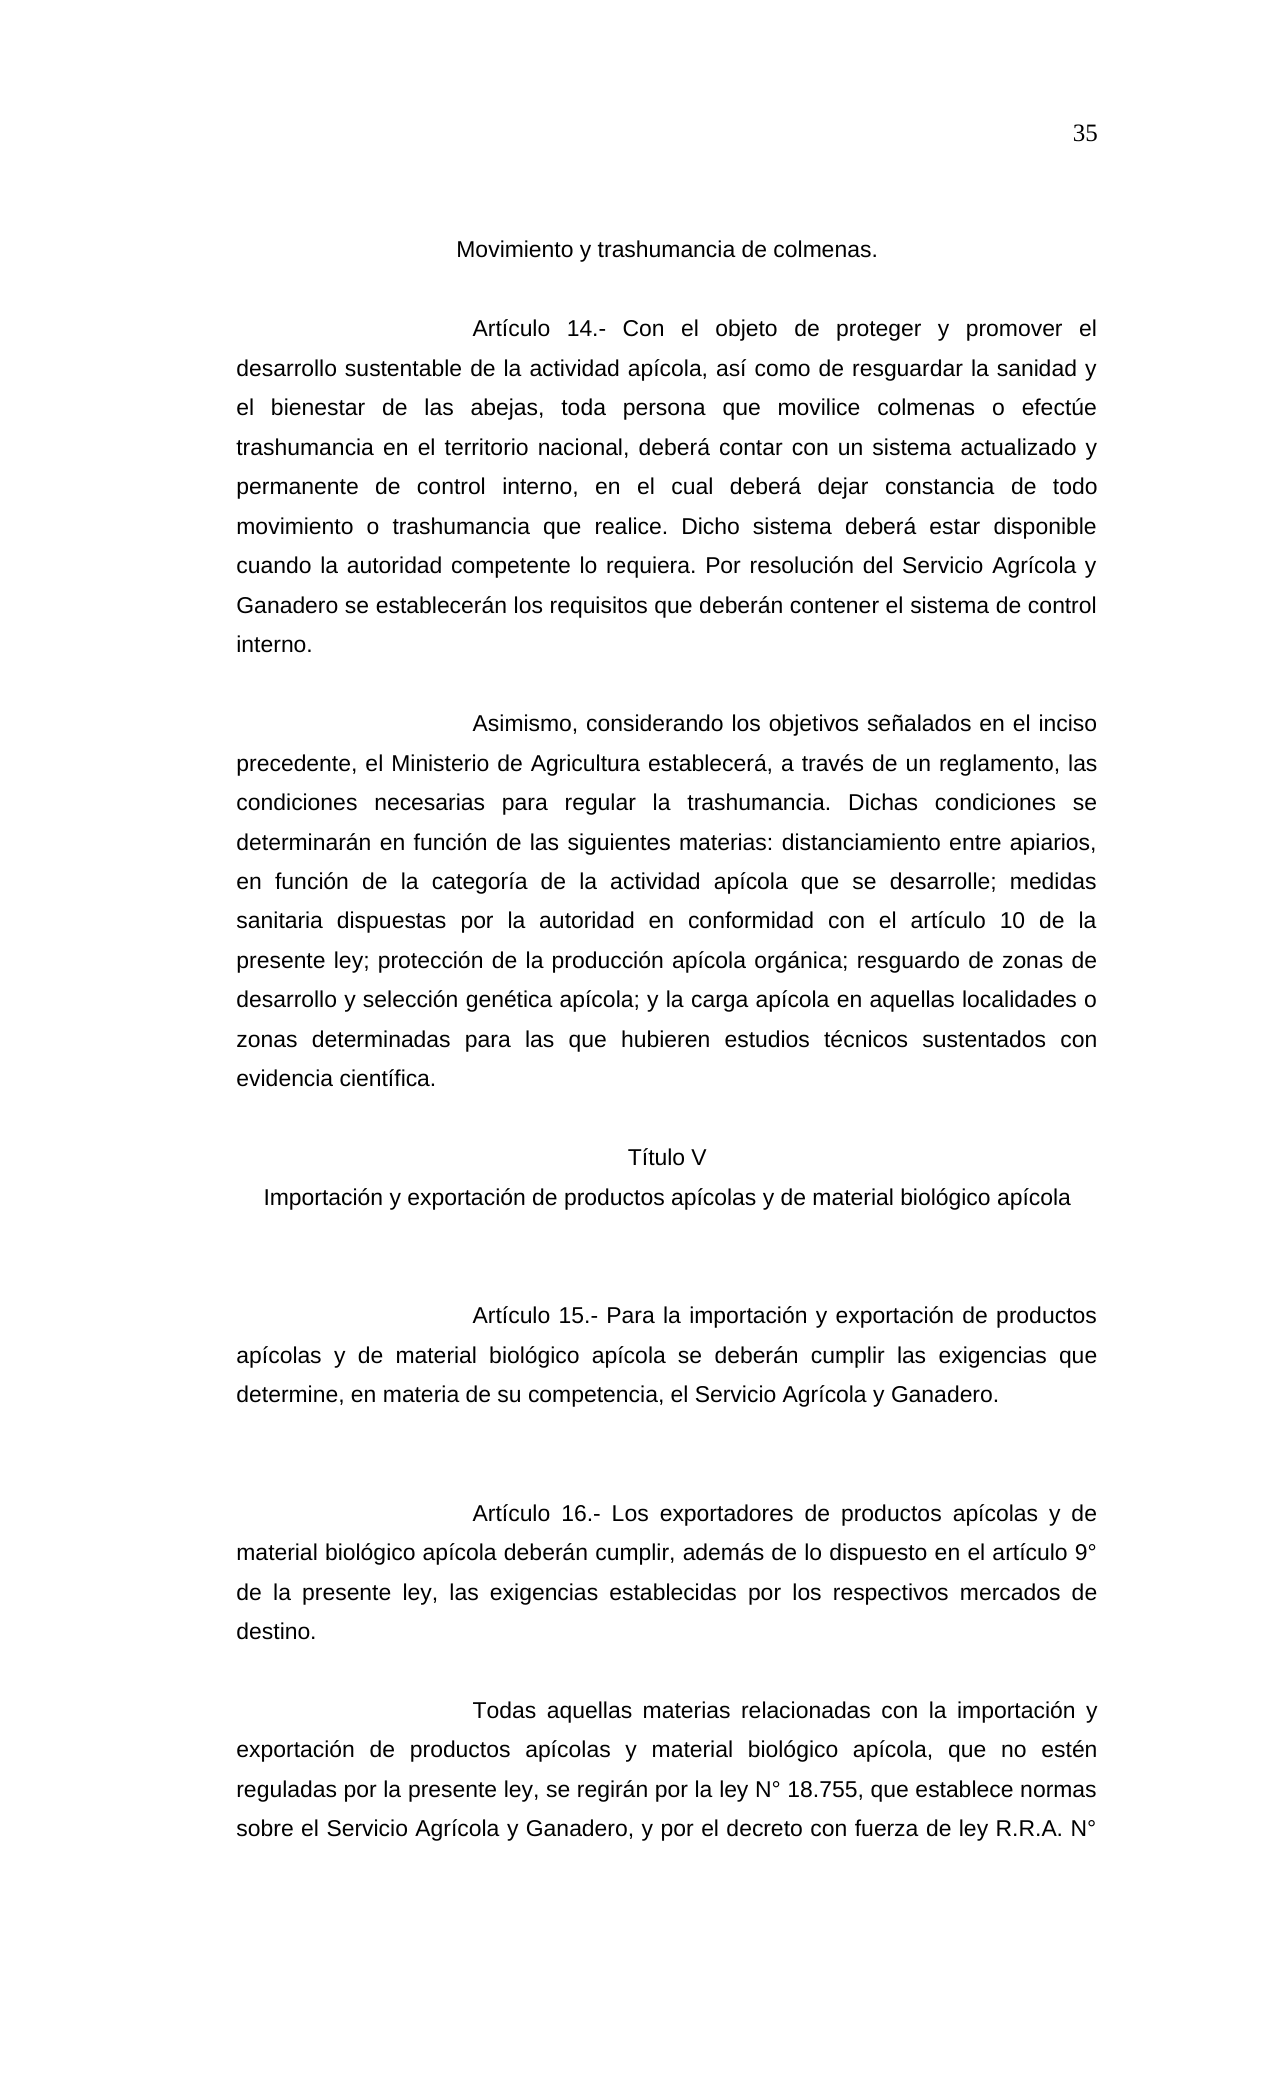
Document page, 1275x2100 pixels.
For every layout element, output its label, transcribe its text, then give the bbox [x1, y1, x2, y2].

text Importación y exportación de productos apícolas y de material biológico apícola [236, 1184, 1098, 1210]
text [236, 1697, 1098, 1842]
text Artículo 15.- Para la importación y exportación de productos apícolas y de material biológico apícola se deberán cumplir las exigencias que determine, en materia de su competencia, el Servicio Agrícola y Ganadero. [236, 1302, 1098, 1407]
text Título V [236, 1144, 1098, 1171]
text Asimismo, considerando los objetivos señalados en el inciso precedente, el Ministerio de Agricultura establecerá, a través de un reglamento, las condiciones necesarias para regular la trashumancia. Dichas condiciones se determinarán en función de las siguientes materias: distanciamiento entre apiarios, en función de la categoría de la actividad apícola que se desarrolle; medidas sanitaria dispuestas por la autoridad en conformidad con el artículo 10 de la presente ley; protección de la producción apícola orgánica; resguardo de zonas de desarrollo y selección genética apícola; y la carga apícola en aquellas localidades o zonas determinadas para las que hubieren estudios técnicos sustentados con evidencia científica. [236, 710, 1098, 1092]
text Artículo 16.- Los exportadores de productos apícolas y de material biológico apícola deberán cumplir, además de lo dispuesto en el artículo 9° de la presente ley, las exigencias establecidas por los respectivos mercados de destino. [236, 1499, 1098, 1644]
text Movimiento y trashumancia de colmenas. [236, 236, 1098, 263]
text Artículo 14.- Con el objeto de proteger y promover el desarrollo sustentable de la actividad apícola, así como de resguardar la sanidad y el bienestar de las abejas, toda persona que movilice colmenas o efectúe trashumancia en el territorio nacional, deberá contar con un sistema actualizado y permanente de control interno, en el cual deberá dejar constancia de todo movimiento o trashumancia que realice. Dicho sistema deberá estar disponible cuando la autoridad competente lo requiera. Por resolución del Servicio Agrícola y Ganadero se establecerán los requisitos que deberán contener el sistema de control interno. [236, 315, 1098, 657]
